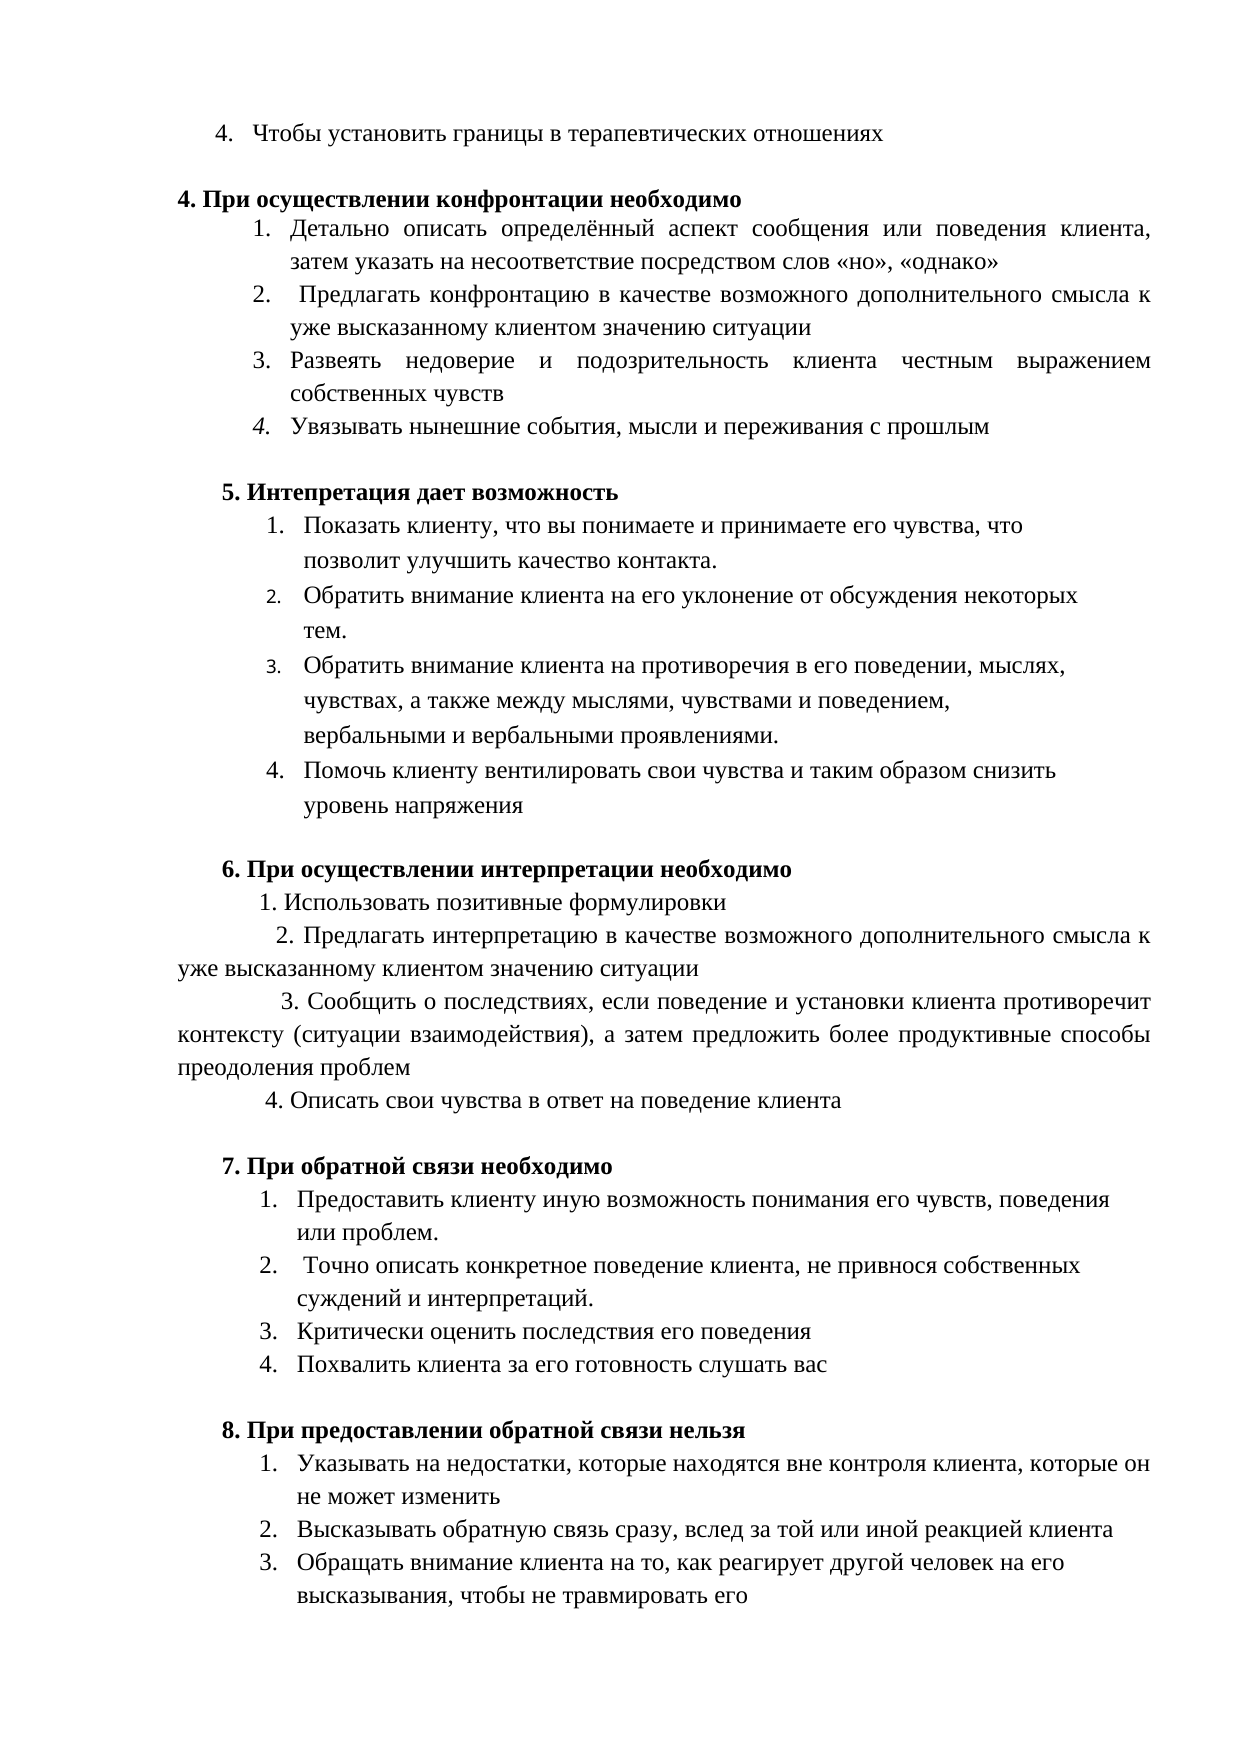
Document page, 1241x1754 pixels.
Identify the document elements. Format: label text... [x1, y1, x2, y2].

text 6. При осуществлении интерпретации необходимо [222, 854, 1152, 883]
list Критически оценить последствия его поведения [259, 1316, 1152, 1345]
list Высказывать обратную связь сразу, вслед за той или иной реакцией клиента [259, 1514, 1152, 1543]
list Показать клиенту, что вы понимаете и принимаете его чувства, что позволит улучшить качество контакта. [266, 510, 1098, 574]
list Похвалить клиента за его готовность слушать вас [259, 1349, 1152, 1378]
list Чтобы установить границы в терапевтических отношениях [215, 118, 1152, 147]
list Помочь клиенту вентилировать свои чувства и таким образом снизить уровень напряжения [266, 755, 1098, 819]
text 2. Предлагать интерпретацию в качестве возможного дополнительного смысла к уже высказанному клиентом значению ситуации [177, 920, 1152, 982]
text 4. Описать свои чувства в ответ на поведение клиента [177, 1085, 1152, 1114]
list Предоставить клиенту иную возможность понимания его чувств, поведения или проблем. [259, 1184, 1152, 1246]
list Указывать на недостатки, которые находятся вне контроля клиента, которые он не может изменить [259, 1448, 1152, 1510]
list Точно описать конкретное поведение клиента, не привнося собственных суждений и интерпретаций. [259, 1250, 1152, 1312]
list Развеять недоверие и подозрительность клиента честным выражением собственных чувств [252, 345, 1152, 407]
list Обращать внимание клиента на то, как реагирует другой человек на его высказывания, чтобы не травмировать его [259, 1547, 1152, 1609]
list Предлагать конфронтацию в качестве возможного дополнительного смысла к уже высказанному клиентом значению ситуации [252, 279, 1152, 341]
text 3. Сообщить о последствиях, если поведение и установки клиента противоречит контексту (ситуации взаимодействия), а затем предложить более продуктивные способы преодоления проблем [177, 986, 1152, 1081]
text 4. При осуществлении конфронтации необходимо [177, 184, 1152, 213]
text 8. При предоставлении обратной связи нельзя [222, 1415, 1152, 1444]
text 7. При обратной связи необходимо [222, 1151, 1152, 1180]
list Детально описать определённый аспект сообщения или поведения клиента, затем указать на несоответствие посредством слов «но», «однако» [252, 213, 1152, 275]
list Увязывать нынешние события, мысли и переживания с прошлым [252, 411, 1152, 440]
list Обратить внимание клиента на его уклонение от обсуждения некоторых тем. [266, 580, 1098, 644]
text 5. Интепретация дает возможность [222, 477, 1152, 506]
text 1. Использовать позитивные формулировки [177, 887, 1152, 916]
list Обратить внимание клиента на противоречия в его поведении, мыслях, чувствах, а также между мыслями, чувствами и поведением, вербальными и вербальными проявлениями. [266, 650, 1098, 749]
